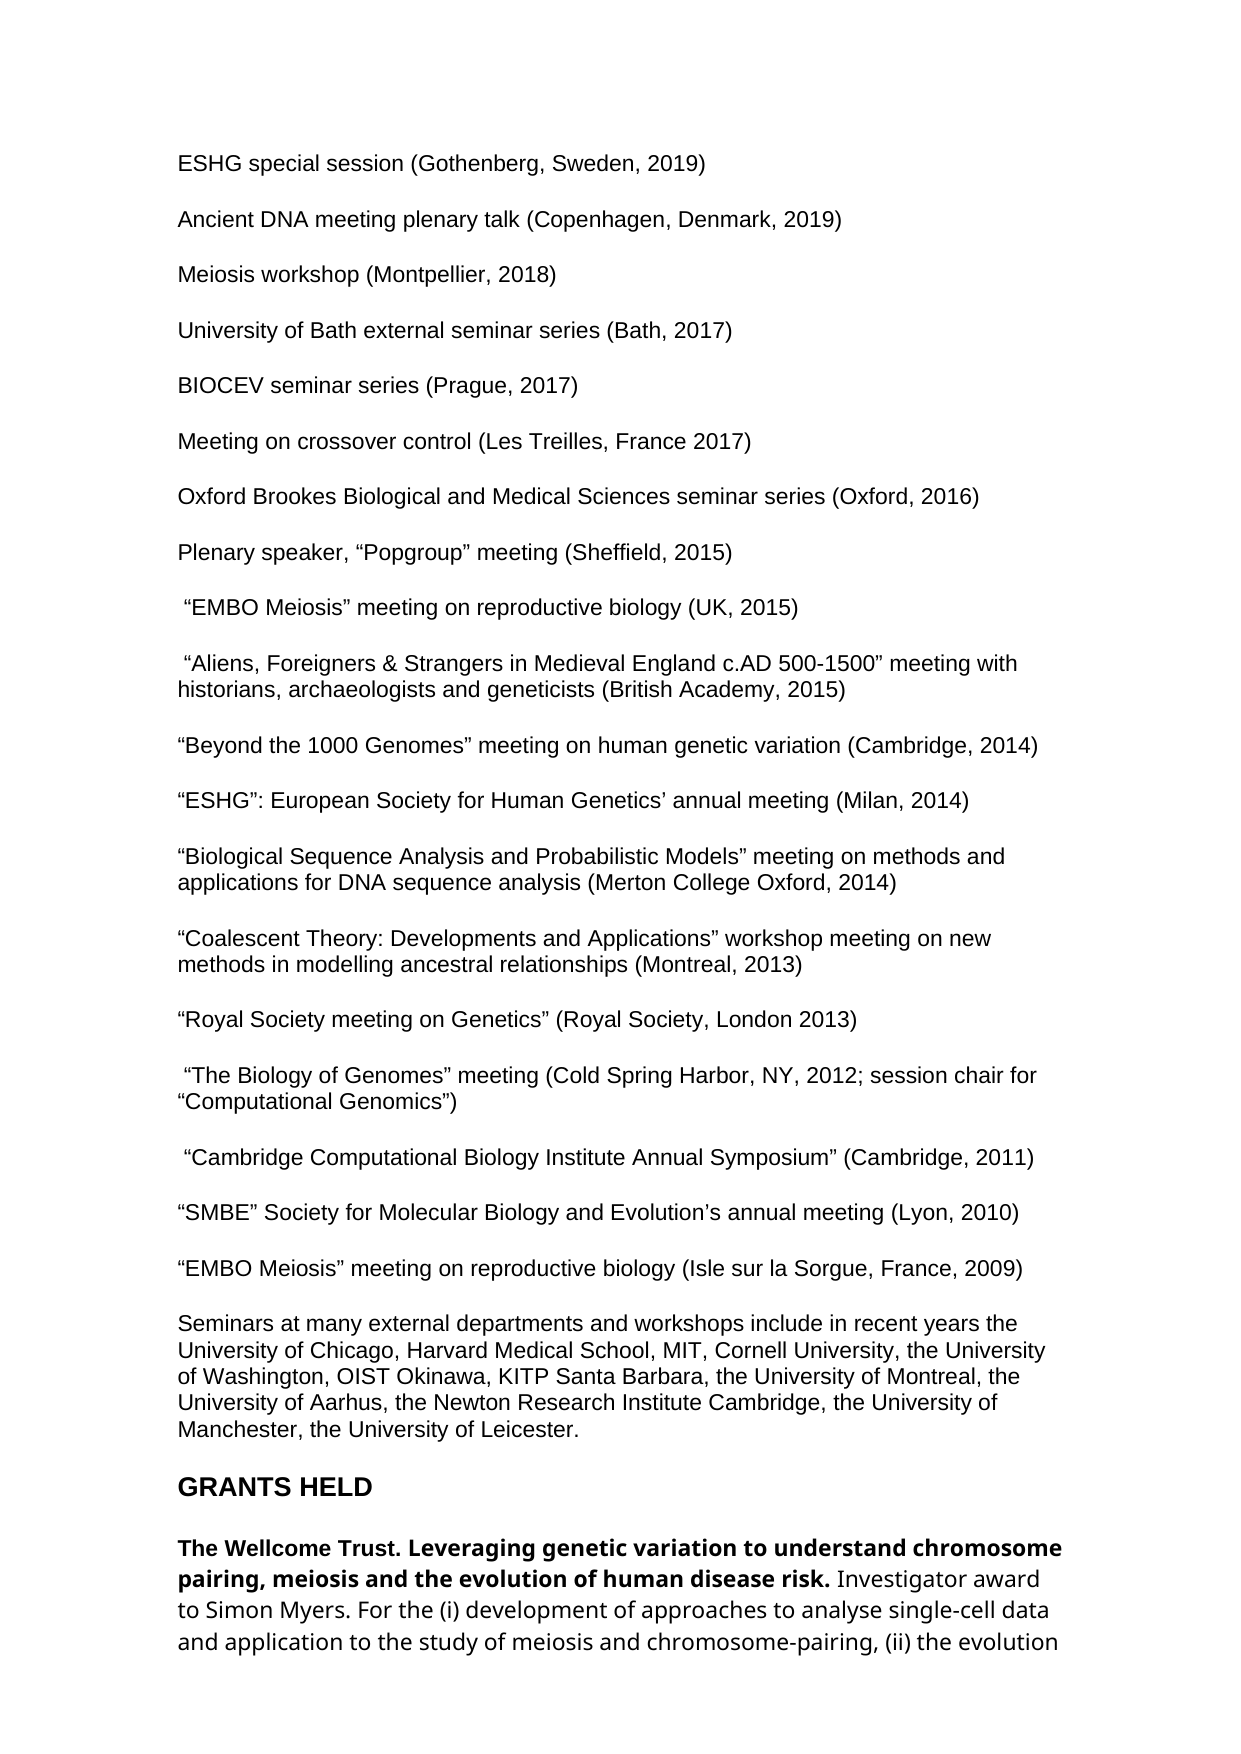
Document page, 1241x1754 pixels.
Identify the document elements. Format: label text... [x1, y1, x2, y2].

text GRANTS HELD [177, 1471, 988, 1502]
text “EMBO Meiosis” meeting on reproductive biology (UK, 2015) [177, 594, 1063, 621]
text “Coalescent Theory: Developments and Applications” workshop meeting on new methods in modelling ancestral relationships (Montreal, 2013) [177, 924, 1063, 977]
text “Cambridge Computational Biology Institute Annual Symposium” (Cambridge, 2011) [177, 1144, 1063, 1170]
text “The Biology of Genomes” meeting (Cold Spring Harbor, NY, 2012; session chair for “Computational Genomics”) [177, 1062, 1063, 1114]
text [177, 1532, 1063, 1657]
text Oxford Brookes Biological and Medical Sciences seminar series (Oxford, 2016) [177, 483, 1063, 509]
text University of Bath external seminar series (Bath, 2017) [177, 317, 1063, 343]
text Ancient DNA meeting plenary talk (Copenhagen, Denmark, 2019) [177, 206, 1063, 232]
text Seminars at many external departments and workshops include in recent years the University of Chicago, Harvard Medical School, MIT, Cornell University, the University of Washington, OIST Okinawa, KITP Santa Barbara, the University of Montreal, the University of Aarhus, the Newton Research Institute Cambridge, the University of Manchester, the University of Leicester. [177, 1310, 1063, 1442]
text “ESHG”: European Society for Human Genetics’ annual meeting (Milan, 2014) [177, 787, 1063, 813]
text BIOCEV seminar series (Prague, 2017) [177, 372, 1063, 398]
text “SMBE” Society for Molecular Biology and Evolution’s annual meeting (Lyon, 2010) [177, 1199, 1063, 1226]
text “EMBO Meiosis” meeting on reproductive biology (Isle sur la Sorgue, France, 2009) [177, 1255, 1063, 1281]
text Plenary speaker, “Popgroup” meeting (Sheffield, 2015) [177, 539, 1063, 565]
text ESHG special session (Gothenberg, Sweden, 2019) [177, 150, 1063, 176]
text “Royal Society meeting on Genetics” (Royal Society, London 2013) [177, 1006, 1063, 1033]
text Meiosis workshop (Montpellier, 2018) [177, 261, 1063, 287]
text Meeting on crossover control (Les Treilles, France 2017) [177, 428, 1063, 454]
text “Biological Sequence Analysis and Probabilistic Models” meeting on methods and applications for DNA sequence analysis (Merton College Oxford, 2014) [177, 843, 1063, 895]
text “Aliens, Foreigners & Strangers in Medieval England c.AD 500-1500” meeting with historians, archaeologists and geneticists (British Academy, 2015) [177, 650, 1063, 702]
text “Beyond the 1000 Genomes” meeting on human genetic variation (Cambridge, 2014) [177, 732, 1063, 758]
